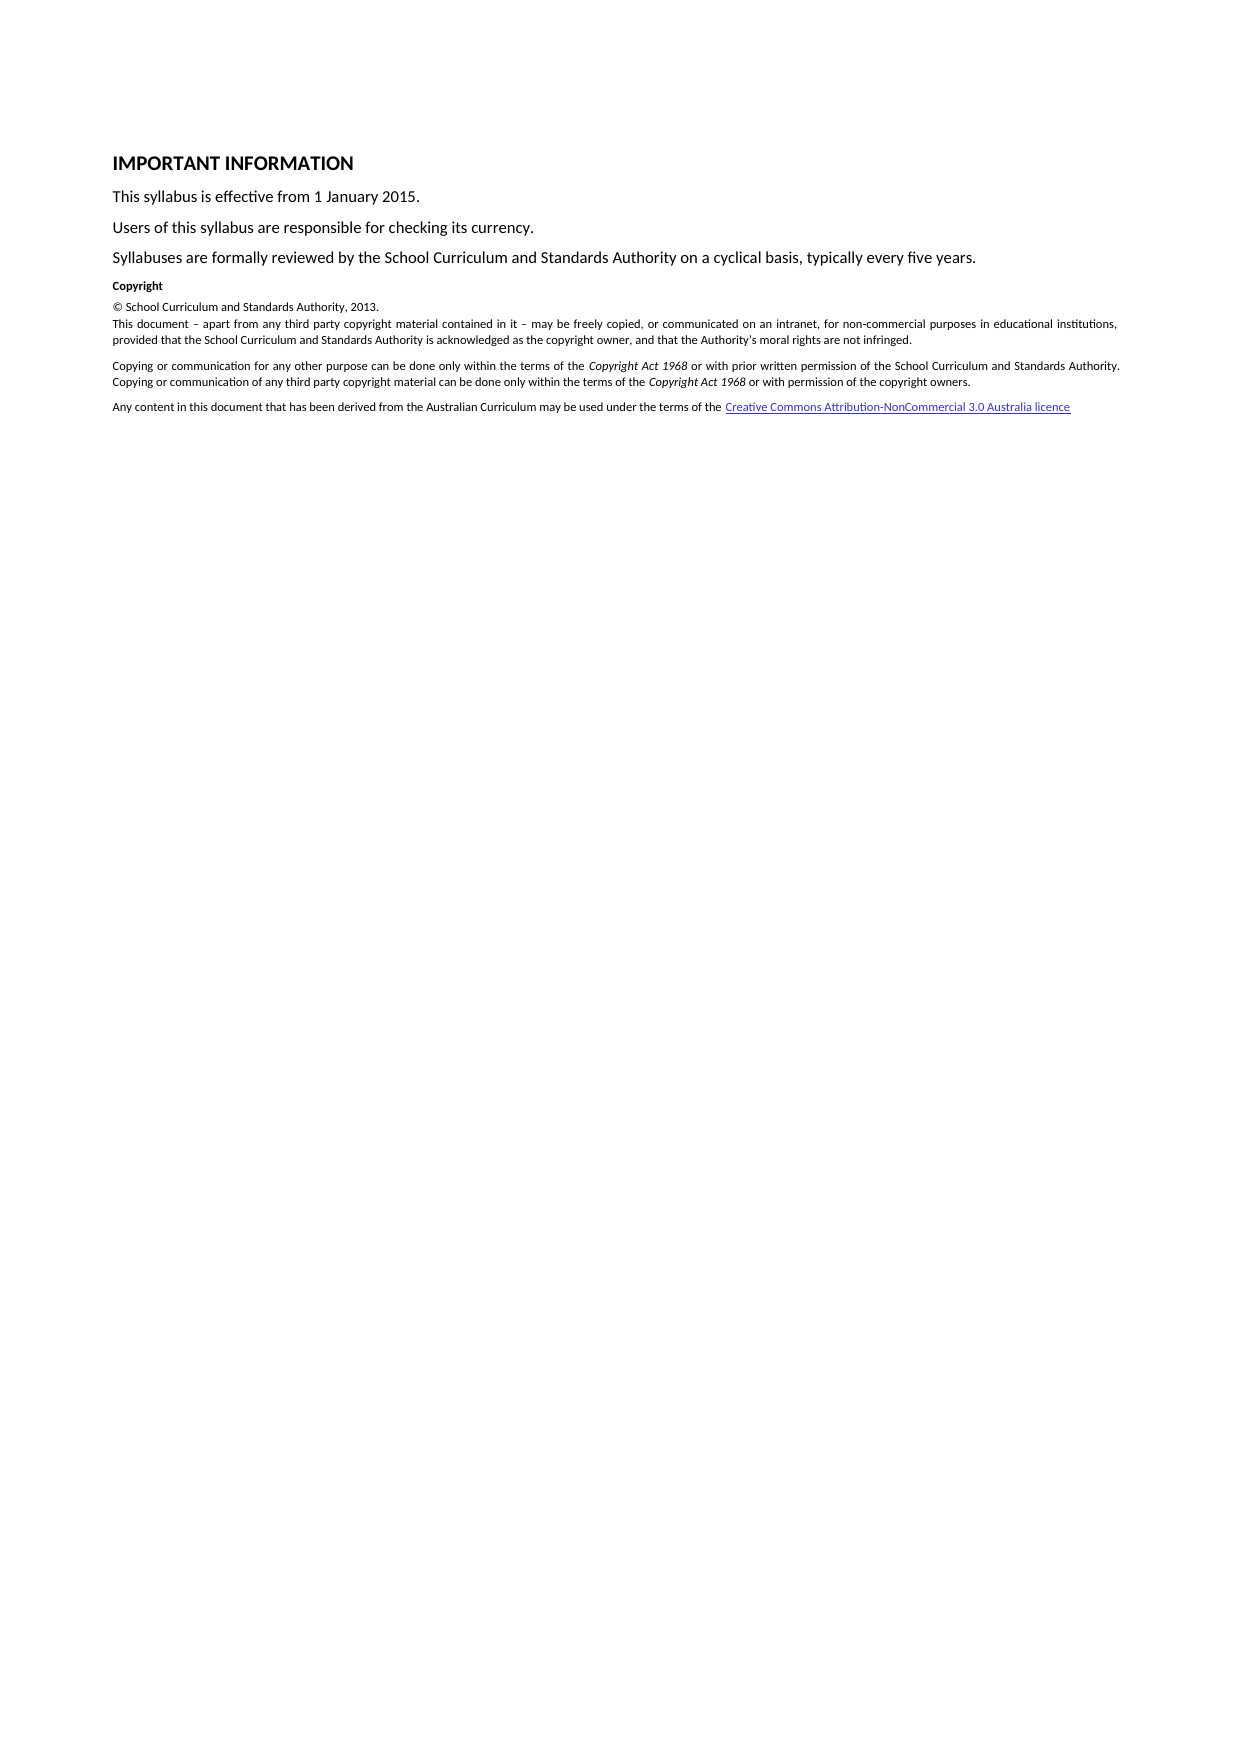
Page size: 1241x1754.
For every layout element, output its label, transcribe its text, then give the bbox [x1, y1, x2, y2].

text Copyright [112, 278, 1121, 293]
text Copying or communication for any other purpose can be done only within the terms of the Copyright Act 1968 or with prior written permission of the School Curriculum and Standards Authority. Copying or communication of any third party copyright material can be done only within the terms of the Copyright Act 1968 or with permission of the copyright owners. [112, 358, 1121, 390]
text IMPORTANT INFORMATION [112, 150, 1121, 175]
text © School Curriculum and Standards Authority, 2013. [112, 299, 1121, 314]
text This document – apart from any third party copyright material contained in it – may be freely copied, or communicated on an intranet, for non-commercial purposes in educational institutions, provided that the School Curriculum and Standards Authority is acknowledged as the copyright owner, and that the Authority’s moral rights are not infringed. [112, 316, 1121, 348]
text This syllabus is effective from 1 January 2015. [112, 186, 1121, 207]
text Any content in this document that has been derived from the Australian Curriculum may be used under the terms of the Creative Commons Attribution-NonCommercial 3.0 Australia licence [112, 399, 1128, 415]
text Users of this syllabus are responsible for checking its currency. [112, 217, 1121, 237]
text Syllabuses are formally reviewed by the School Curriculum and Standards Authority on a cyclical basis, typically every five years. [112, 247, 1121, 268]
